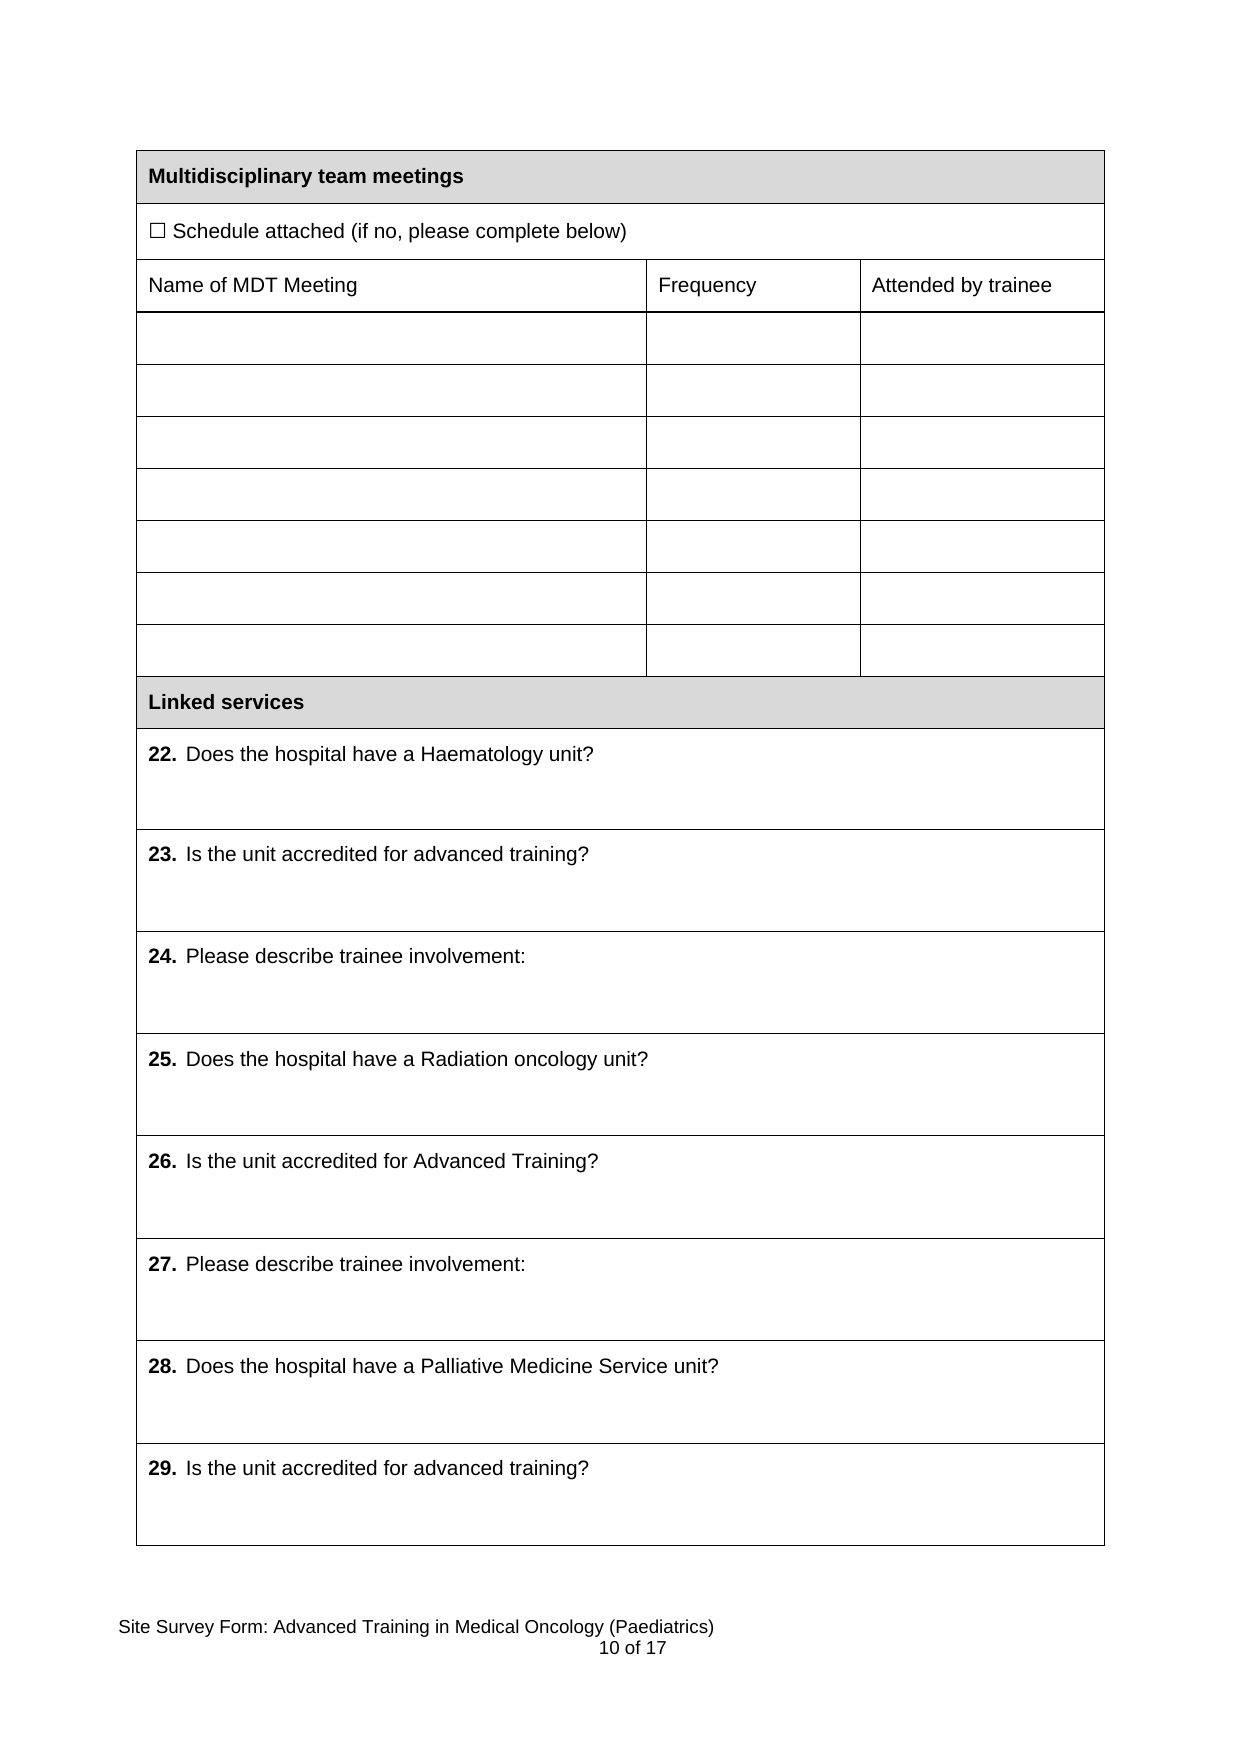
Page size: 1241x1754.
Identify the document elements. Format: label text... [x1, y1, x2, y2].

table_cell [137, 573, 646, 624]
table_cell [647, 521, 860, 572]
table_cell [647, 365, 860, 416]
table_cell [647, 313, 860, 363]
table_cell [861, 417, 1104, 468]
table_cell Please describe trainee involvement: [137, 1239, 1104, 1340]
table_cell [647, 573, 860, 624]
table_cell Is the unit accredited for advanced training? [137, 830, 1104, 931]
table_cell [861, 521, 1104, 572]
table_cell Frequency [647, 260, 860, 311]
table_cell Does the hospital have a Haematology unit? [137, 729, 1104, 829]
table_cell [137, 469, 646, 520]
table_cell Name of MDT Meeting [137, 260, 646, 311]
table_cell Does the hospital have a Radiation oncology unit? [137, 1034, 1104, 1135]
table_cell [647, 417, 860, 468]
table_cell [137, 313, 646, 363]
table_cell [861, 573, 1104, 624]
table_cell [647, 469, 860, 520]
table_cell Does the hospital have a Palliative Medicine Service unit? [137, 1341, 1104, 1442]
table_cell ☐ Schedule attached (if no, please complete below) [137, 204, 1104, 259]
table_cell [861, 365, 1104, 416]
table_cell Is the unit accredited for advanced training? [137, 1444, 1104, 1544]
table_cell [137, 365, 646, 416]
table_cell Multidisciplinary team meetings [137, 151, 1104, 203]
table_cell [861, 313, 1104, 363]
table_cell Linked services [137, 677, 1104, 728]
table_cell Is the unit accredited for Advanced Training? [137, 1136, 1104, 1238]
table_cell [861, 469, 1104, 520]
table_cell [137, 521, 646, 572]
table_cell [137, 417, 646, 468]
table_cell [861, 625, 1104, 676]
table_cell Attended by trainee [861, 260, 1104, 311]
table_cell [647, 625, 860, 676]
table_cell [137, 625, 646, 676]
table_cell Please describe trainee involvement: [137, 932, 1104, 1033]
